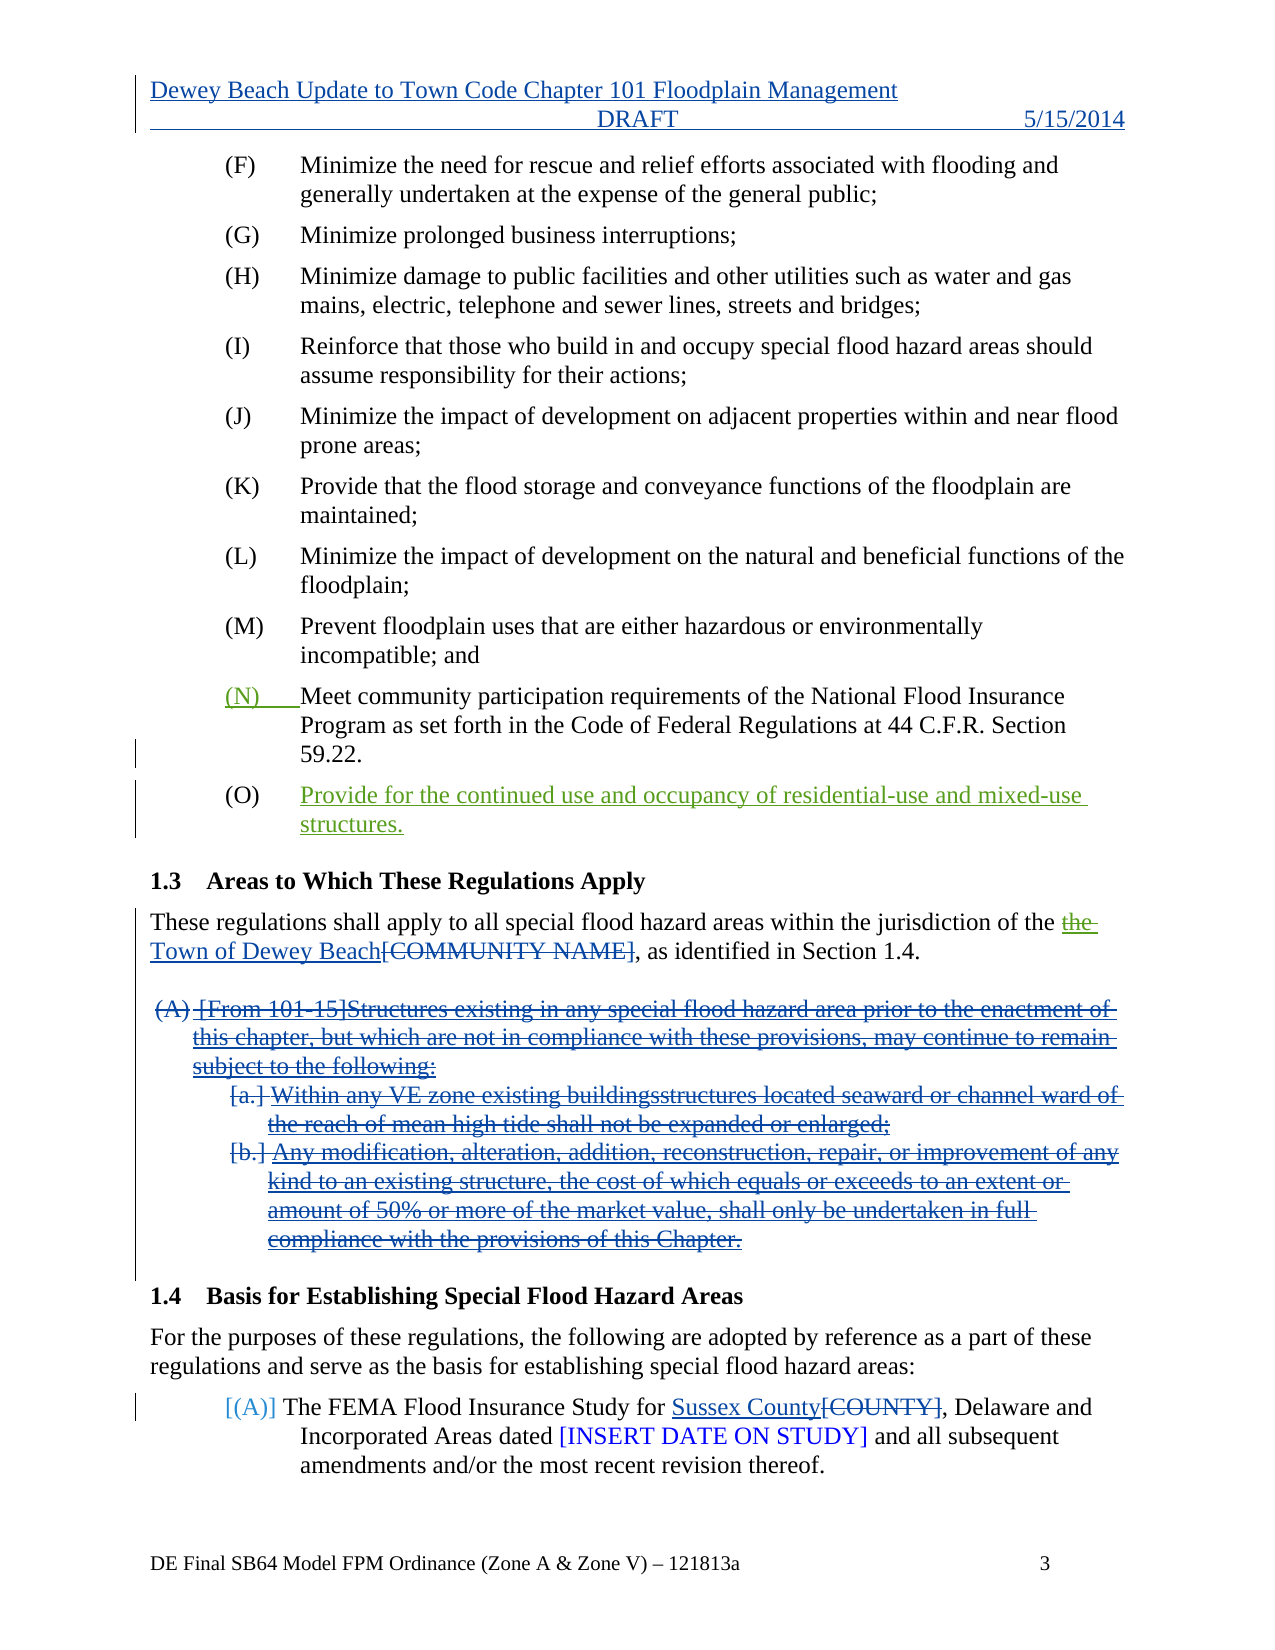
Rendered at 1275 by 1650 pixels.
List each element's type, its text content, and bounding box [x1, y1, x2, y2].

text Minimize damage to public facilities and other utilities such as water and gas mains, electric, telephone and sewer lines, streets and bridges; [225, 261, 1125, 319]
text Meet community participation requirements of the National Flood Insurance Program as set forth in the Code of Federal Regulations at 44 C.F.R. Section 59.22. [225, 681, 1125, 767]
list The FEMA Flood Insurance Study for , Delaware and Incorporated Areas dated [INSERT DATE ON STUDY] and all subsequent amendments and/or the most recent revision thereof. [225, 1392, 1125, 1479]
text These regulations shall apply to all special flood hazard areas within the jurisdiction of the , as identified in Section 1.4. [150, 907, 1125, 965]
text Reinforce that those who build in and occupy special flood hazard areas should assume responsibility for their actions; [225, 331, 1125, 389]
text Minimize the impact of development on adjacent properties within and near flood prone areas; [225, 401, 1125, 459]
subtitle 1.4 Basis for Establishing Special Flood Hazard Areas [150, 1281, 1125, 1310]
subtitle 1.3 Areas to Which These Regulations Apply [150, 866, 1125, 895]
text Minimize the impact of development on the natural and beneficial functions of the floodplain; [225, 541, 1125, 599]
text Minimize prolonged business interruptions; [225, 220, 1125, 249]
text Prevent floodplain uses that are either hazardous or environmentally incompatible; and [225, 611, 1125, 669]
text Provide that the flood storage and conveyance functions of the floodplain are maintained; [225, 471, 1125, 529]
text For the purposes of these regulations, the following are adopted by reference as a part of these regulations and serve as the basis for establishing special flood hazard areas: [150, 1322, 1125, 1380]
text Minimize the need for rescue and relief efforts associated with flooding and generally undertaken at the expense of the general public; [225, 150, 1125, 207]
